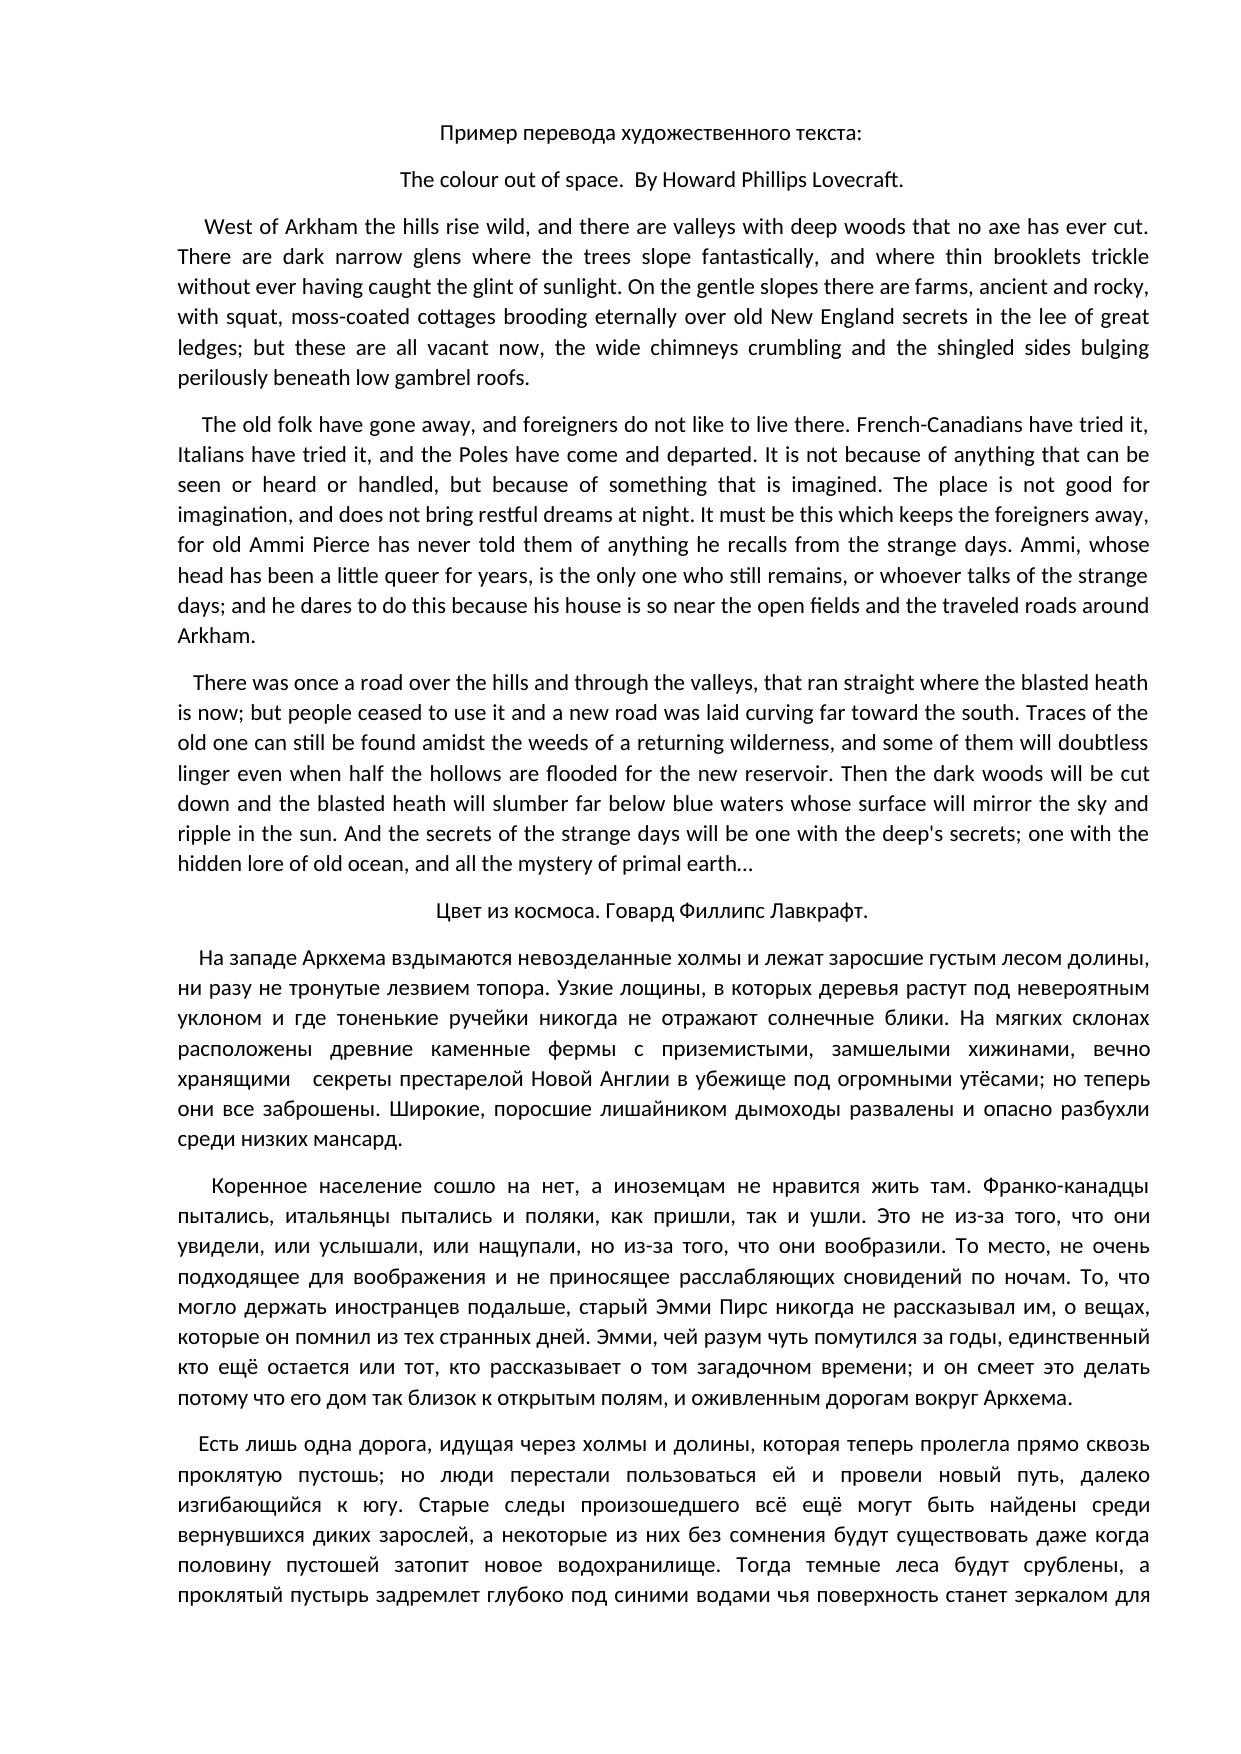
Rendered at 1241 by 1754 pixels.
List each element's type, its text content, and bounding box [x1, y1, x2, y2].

text The old folk have gone away, and foreigners do not like to live there. French-Canadians have tried it, Italians have tried it, and the Poles have come and departed. It is not because of anything that can be seen or heard or handled, but because of something that is imagined. The place is not good for imagination, and does not bring restful dreams at night. It must be this which keeps the foreigners away, for old Ammi Pierce has never told them of anything he recalls from the strange days. Ammi, whose head has been a little queer for years, is the only one who still remains, or whoever talks of the strange days; and he dares to do this because his house is so near the open fields and the traveled roads around Arkham. [177, 410, 1152, 649]
text Коренное население сошло на нет, а иноземцам не нравится жить там. Франко-канадцы пытались, итальянцы пытались и поляки, как пришли, так и ушли. Это не из-за того, что они увидели, или услышали, или нащупали, но из-за того, что они вообразили. То место, не очень подходящее для воображения и не приносящее расслабляющих сновидений по ночам. То, что могло держать иностранцев подальше, старый Эмми Пирс никогда не рассказывал им, о вещах, которые он помнил из тех странных дней. Эмми, чей разум чуть помутился за годы, единственный кто ещё остается или тот, кто рассказывает о том загадочном времени; и он смеет это делать потому что его дом так близок к открытым полям, и оживленным дорогам вокруг Аркхема. [177, 1171, 1152, 1411]
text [177, 1429, 1152, 1609]
text Пример перевода художественного текста: [177, 118, 1152, 146]
text Цвет из космоса. Говард Филлипс Лавкрафт. [177, 896, 1152, 924]
text The colour out of space. By Howard Phillips Lovecraft. [177, 165, 1152, 193]
text There was once a road over the hills and through the valleys, that ran straight where the blasted heath is now; but people ceased to use it and a new road was laid curving far toward the south. Traces of the old one can still be found amidst the weeds of a returning wilderness, and some of them will doubtless linger even when half the hollows are flooded for the new reservoir. Then the dark woods will be cut down and the blasted heath will slumber far below blue waters whose surface will mirror the sky and ripple in the sun. And the secrets of the strange days will be one with the deep's secrets; one with the hidden lore of old ocean, and all the mystery of primal earth… [177, 668, 1152, 877]
text На западе Аркхема вздымаются невозделанные холмы и лежат заросшие густым лесом долины, ни разу не тронутые лезвием топора. Узкие лощины, в которых деревья растут под невероятным уклоном и где тоненькие ручейки никогда не отражают солнечные блики. На мягких склонах расположены древние каменные фермы с приземистыми, замшелыми хижинами, вечно хранящими секреты престарелой Новой Англии в убежище под огромными утёсами; но теперь они все заброшены. Широкие, поросшие лишайником дымоходы развалены и опасно разбухли среди низких мансард. [177, 943, 1152, 1152]
text West of Arkham the hills rise wild, and there are valleys with deep woods that no axe has ever cut. There are dark narrow glens where the trees slope fantastically, and where thin brooklets trickle without ever having caught the glint of sunlight. On the gentle slopes there are farms, ancient and rocky, with squat, moss-coated cottages brooding eternally over old New England secrets in the lee of great ledges; but these are all vacant now, the wide chimneys crumbling and the shingled sides bulging perilously beneath low gambrel roofs. [177, 212, 1152, 391]
